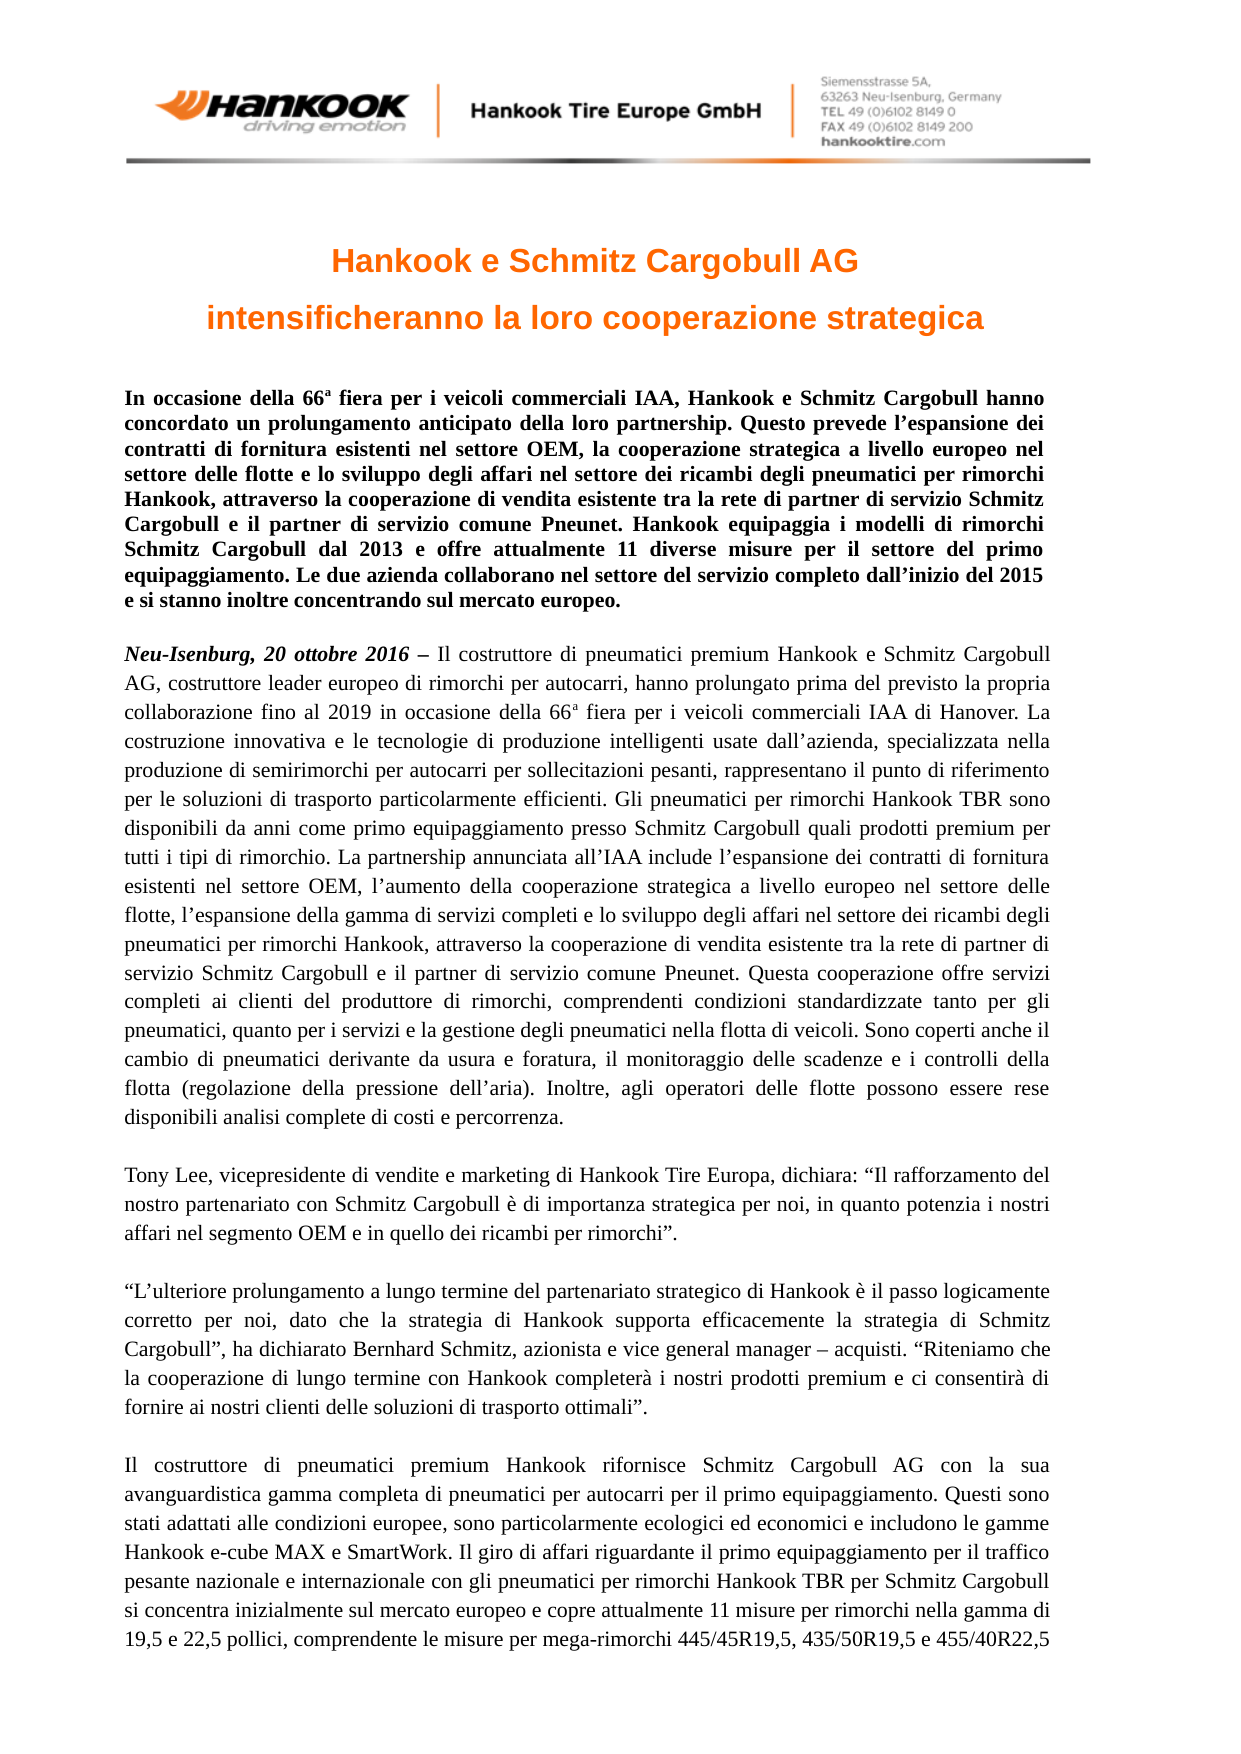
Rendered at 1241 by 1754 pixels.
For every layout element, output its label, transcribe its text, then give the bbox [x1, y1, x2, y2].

picture [124, 73, 1093, 166]
text “L’ulteriore prolungamento a lungo termine del partenariato strategico di Hankook è il passo logicamente corretto per noi, dato che la strategia di Hankook supporta efficacemente la strategia di Schmitz Cargobull”, ha dichiarato Bernhard Schmitz, azionista e vice general manager – acquisti. “Riteniamo che la cooperazione di lungo termine con Hankook completerà i nostri prodotti premium e ci consentirà di fornire ai nostri clienti delle soluzioni di trasporto ottimali”. [124, 1278, 1051, 1419]
text Tony Lee, vicepresidente di vendite e marketing di Hankook Tire Europa, dichiara: “Il rafforzamento del nostro partenariato con Schmitz Cargobull è di importanza strategica per noi, in quanto potenzia i nostri affari nel segmento OEM e in quello dei ricambi per rimorchi”. [124, 1162, 1051, 1245]
text In occasione della 66a fiera per i veicoli commerciali IAA, Hankook e Schmitz Cargobull hanno concordato un prolungamento anticipato della loro partnership. Questo prevede l’espansione dei contratti di fornitura esistenti nel settore OEM, la cooperazione strategica a livello europeo nel settore delle flotte e lo sviluppo degli affari nel settore dei ricambi degli pneumatici per rimorchi Hankook, attraverso la cooperazione di vendita esistente tra la rete di partner di servizio Schmitz Cargobull e il partner di servizio comune Pneunet. Hankook equipaggia i modelli di rimorchi Schmitz Cargobull dal 2013 e offre attualmente 11 diverse misure per il settore del primo equipaggiamento. Le due azienda collaborano nel settore del servizio completo dall’inizio del 2015 e si stanno inoltre concentrando sul mercato europeo. [124, 385, 1045, 612]
text intensificheranno la loro cooperazione strategica [139, 298, 1051, 337]
text Hankook e Schmitz Cargobull AG [139, 241, 1051, 279]
text Neu-Isenburg, 20 ottobre 2016 – Il costruttore di pneumatici premium Hankook e Schmitz Cargobull AG, costruttore leader europeo di rimorchi per autocarri, hanno prolungato prima del previsto la propria collaborazione fino al 2019 in occasione della 66a fiera per i veicoli commerciali IAA di Hanover. La costruzione innovativa e le tecnologie di produzione intelligenti usate dall’azienda, specializzata nella produzione di semirimorchi per autocarri per sollecitazioni pesanti, rappresentano il punto di riferimento per le soluzioni di trasporto particolarmente efficienti. Gli pneumatici per rimorchi Hankook TBR sono disponibili da anni come primo equipaggiamento presso Schmitz Cargobull quali prodotti premium per tutti i tipi di rimorchio. La partnership annunciata all’IAA include l’espansione dei contratti di fornitura esistenti nel settore OEM, l’aumento della cooperazione strategica a livello europeo nel settore delle flotte, l’espansione della gamma di servizi completi e lo sviluppo degli affari nel settore dei ricambi degli pneumatici per rimorchi Hankook, attraverso la cooperazione di vendita esistente tra la rete di partner di servizio Schmitz Cargobull e il partner di servizio comune Pneunet. Questa cooperazione offre servizi completi ai clienti del produttore di rimorchi, comprendenti condizioni standardizzate tanto per gli pneumatici, quanto per i servizi e la gestione degli pneumatici nella flotta di veicoli. Sono coperti anche il cambio di pneumatici derivante da usura e foratura, il monitoraggio delle scadenze e i controlli della flotta (regolazione della pressione dell’aria). Inoltre, agli operatori delle flotte possono essere rese disponibili analisi complete di costi e percorrenza. [124, 641, 1051, 1129]
